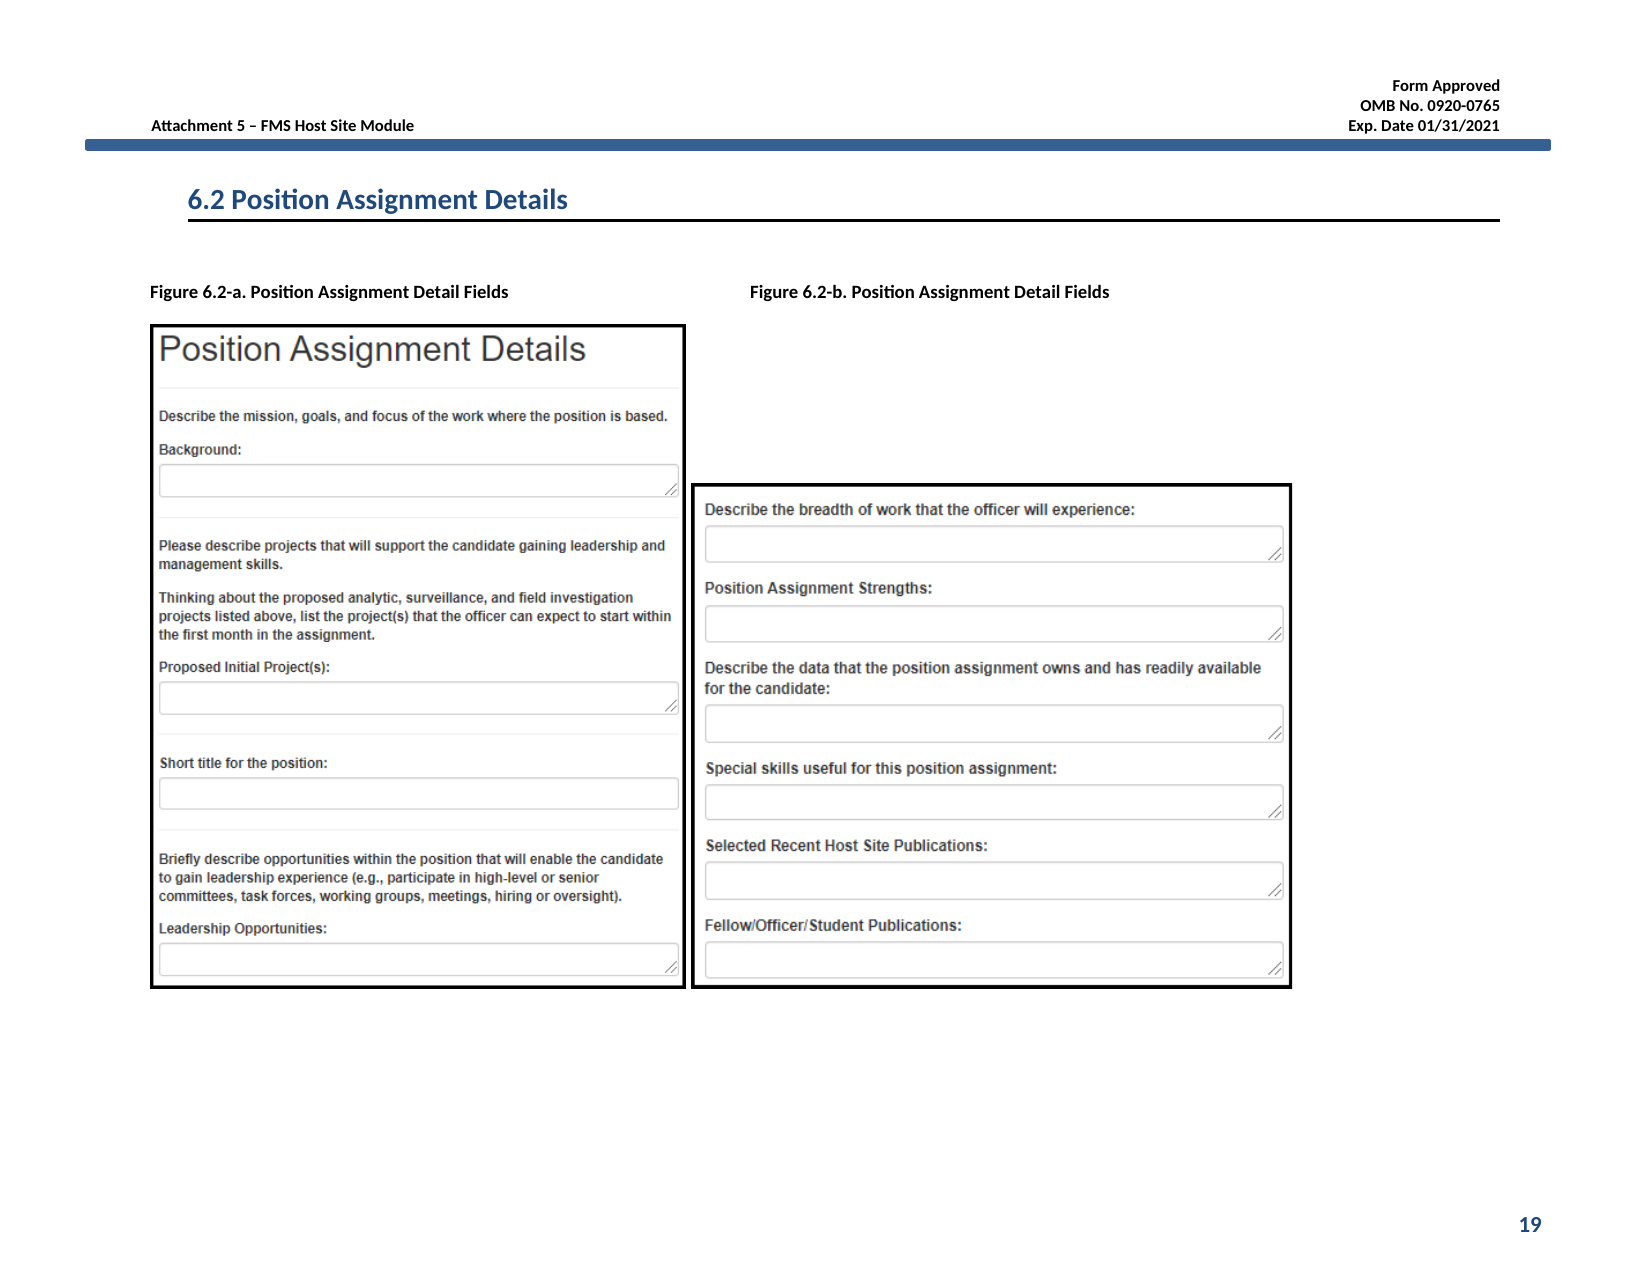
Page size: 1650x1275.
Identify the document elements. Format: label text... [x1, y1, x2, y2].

text Figure 6.2-a. Position Assignment Detail Fields Figure 6.2-b. Position Assignment Detail Fields [150, 281, 1500, 303]
picture [691, 483, 1293, 989]
picture [150, 324, 686, 989]
subtitle Position Assignment Details [187, 181, 1500, 222]
